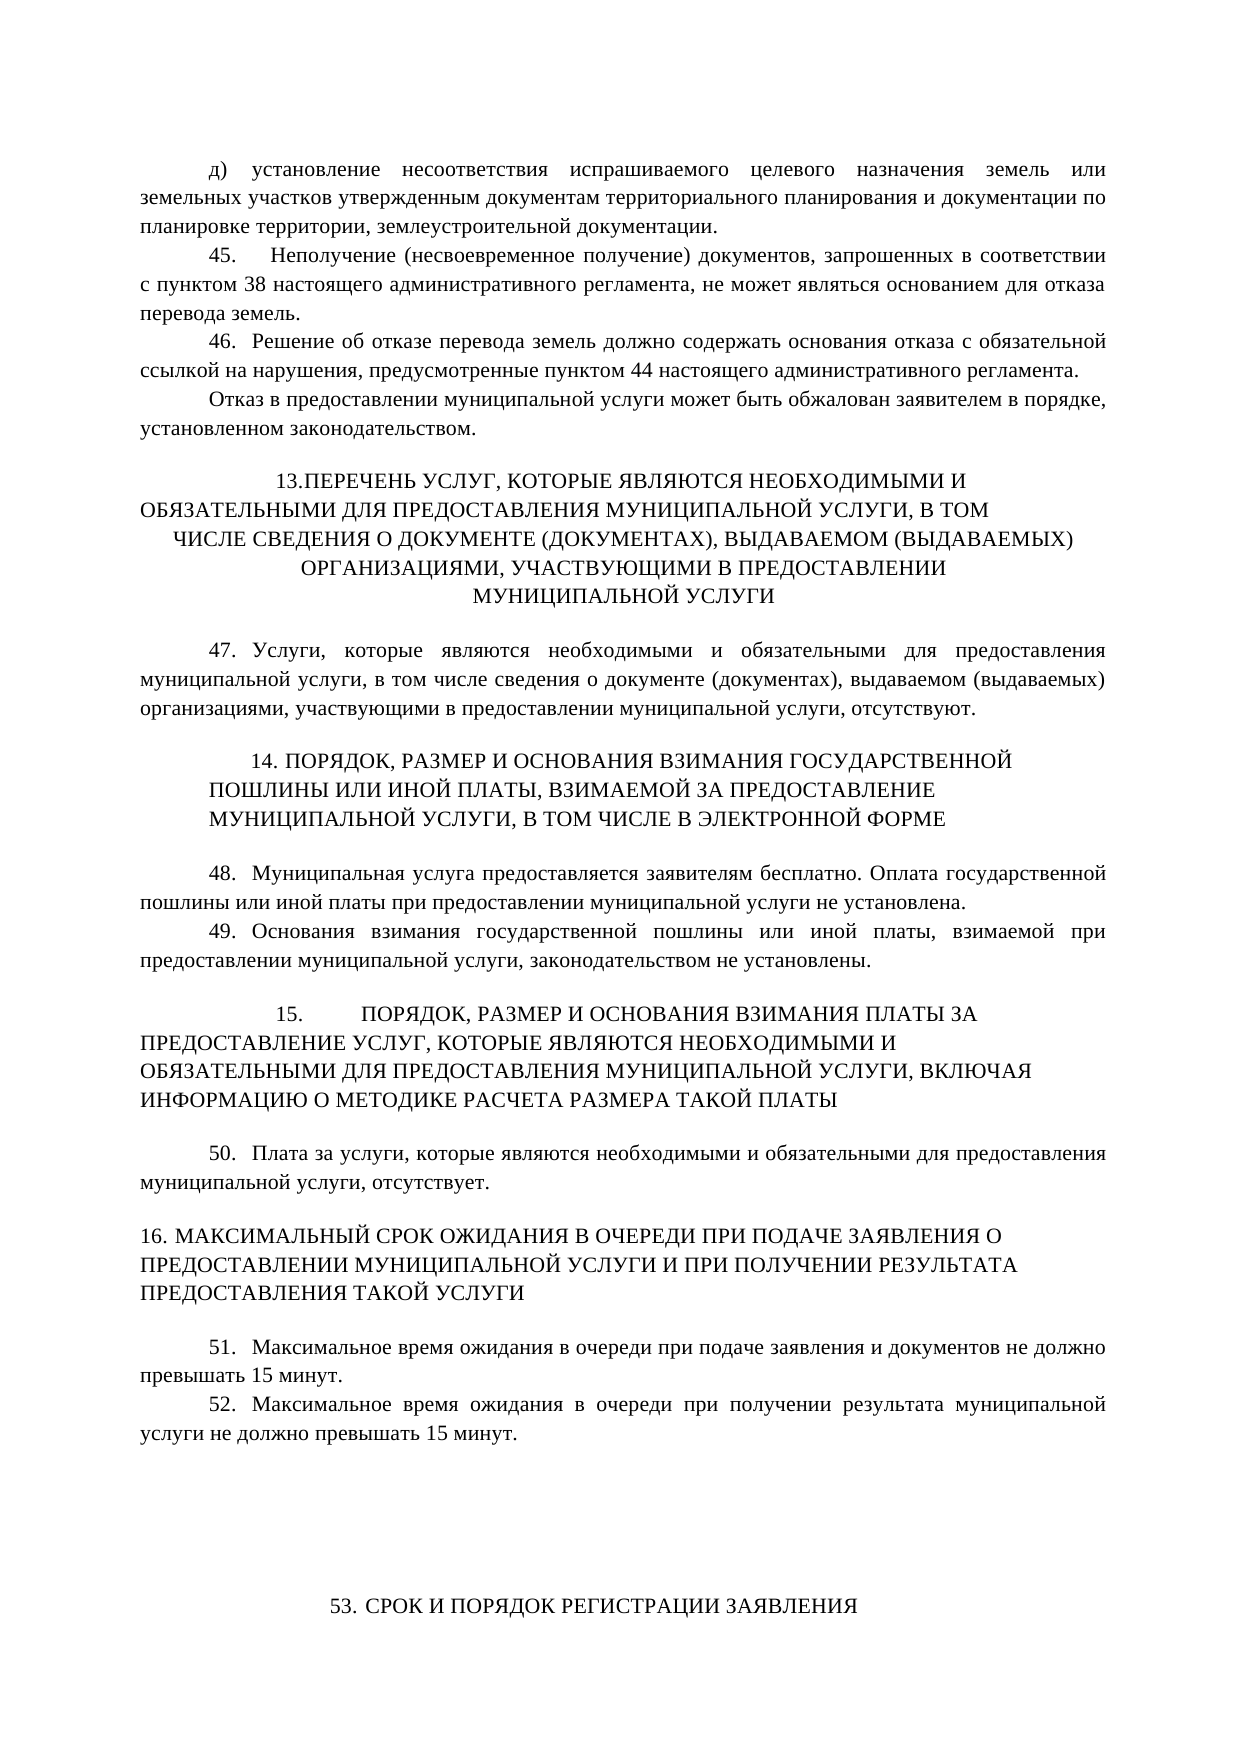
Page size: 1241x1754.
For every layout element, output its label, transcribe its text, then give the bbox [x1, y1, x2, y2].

list Услуги, которые являются необходимыми и обязательными для предоставления муниципальной услуги, в том числе сведения о документе (документах), выдаваемом (выдаваемых) организациями, участвующими в предоставлении муниципальной услуги, отсутствуют. [140, 634, 1108, 721]
text д) установление несоответствия испрашиваемого целевого назначения земель или земельных участков утвержденным документам территориального планирования и документации по планировке территории, землеустроительной документации. [140, 153, 1108, 239]
list Основания взимания государственной пошлины или иной платы, взимаемой при предоставлении муниципальной услуги, законодательством не установлены. [140, 916, 1108, 973]
text МУНИЦИПАЛЬНОЙ УСЛУГИ [136, 581, 1112, 609]
text ЧИСЛЕ СВЕДЕНИЯ О ДОКУМЕНТЕ (ДОКУМЕНТАХ), ВЫДАВАЕМОМ (ВЫДАВАЕМЫХ) ОРГАНИЗАЦИЯМИ, УЧАСТВУЮЩИМИ В ПРЕДОСТАВЛЕНИИ [136, 524, 1112, 581]
list Муниципальная услуга предоставляется заявителям бесплатно. Оплата государственной пошлины или иной платы при предоставлении муниципальной услуги не установлена. [140, 858, 1108, 916]
text ПОШЛИНЫ ИЛИ ИНОЙ ПЛАТЫ, ВЗИМАЕМОЙ ЗА ПРЕДОСТАВЛЕНИЕ [140, 775, 1112, 804]
list Решение об отказе перевода земель должно содержать основания отказа с обязательной ссылкой на нарушения, предусмотренные пунктом 44 настоящего административного регламента. [140, 326, 1108, 383]
text Отказ в предоставлении муниципальной услуги может быть обжалован заявителем в порядке, установленном законодательством. [140, 383, 1108, 441]
list ПОРЯДОК, РАЗМЕР И ОСНОВАНИЯ ВЗИМАНИЯ ГОСУДАРСТВЕННОЙ [250, 746, 1112, 775]
list Максимальное время ожидания в очереди при подаче заявления и документов не должно превышать 15 минут. [140, 1332, 1108, 1389]
list Неполучение (несвоевременное получение) документов, запрошенных в соответствии с пунктом 38 настоящего административного регламента, не может являться основанием для отказа перевода земель. [140, 239, 1108, 326]
list МАКСИМАЛЬНЫЙ СРОК ОЖИДАНИЯ В ОЧЕРЕДИ ПРИ ПОДАЧЕ ЗАЯВЛЕНИЯ О ПРЕДОСТАВЛЕНИИ МУНИЦИПАЛЬНОЙ УСЛУГИ И ПРИ ПОЛУЧЕНИИ РЕЗУЛЬТАТА ПРЕДОСТАВЛЕНИЯ ТАКОЙ УСЛУГИ [140, 1221, 1108, 1307]
text МУНИЦИПАЛЬНОЙ УСЛУГИ, В ТОМ ЧИСЛЕ В ЭЛЕКТРОННОЙ ФОРМЕ [140, 804, 1112, 833]
list Плата за услуги, которые являются необходимыми и обязательными для предоставления муниципальной услуги, отсутствует. [140, 1138, 1108, 1196]
list СРОК И ПОРЯДОК РЕГИСТРАЦИИ ЗАЯВЛЕНИЯ [329, 1596, 858, 1618]
list ПОРЯДОК, РАЗМЕР И ОСНОВАНИЯ ВЗИМАНИЯ ПЛАТЫ ЗА ПРЕДОСТАВЛЕНИЕ УСЛУГ, КОТОРЫЕ ЯВЛЯЮТСЯ НЕОБХОДИМЫМИ И ОБЯЗАТЕЛЬНЫМИ ДЛЯ ПРЕДОСТАВЛЕНИЯ МУНИЦИПАЛЬНОЙ УСЛУГИ, ВКЛЮЧАЯ ИНФОРМАЦИЮ О МЕТОДИКЕ РАСЧЕТА РАЗМЕРА ТАКОЙ ПЛАТЫ [140, 999, 1083, 1113]
list ПЕРЕЧЕНЬ УСЛУГ, КОТОРЫЕ ЯВЛЯЮТСЯ НЕОБХОДИМЫМИ И ОБЯЗАТЕЛЬНЫМИ ДЛЯ ПРЕДОСТАВЛЕНИЯ МУНИЦИПАЛЬНОЙ УСЛУГИ, В ТОМ [140, 466, 1108, 524]
list Максимальное время ожидания в очереди при получении результата муниципальной услуги не должно превышать 15 минут. [140, 1389, 1108, 1446]
